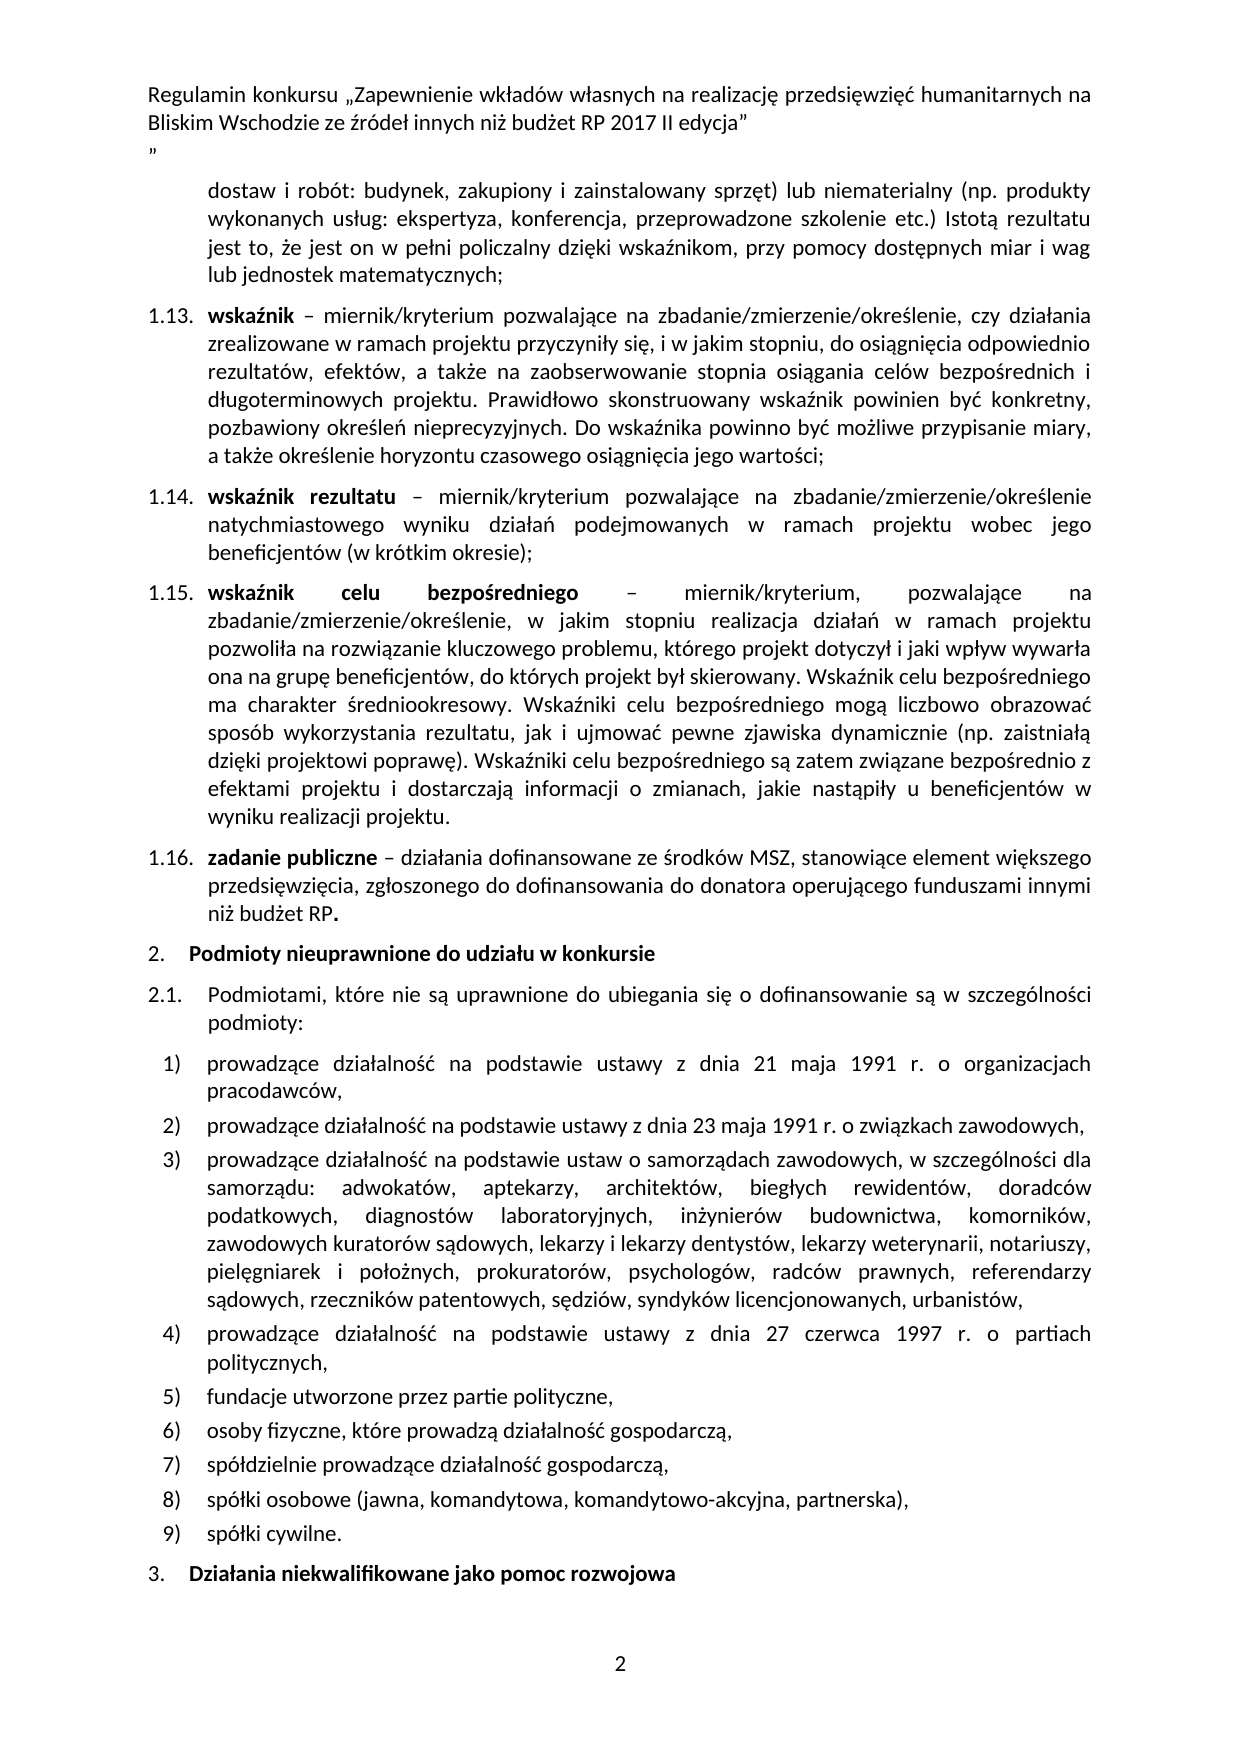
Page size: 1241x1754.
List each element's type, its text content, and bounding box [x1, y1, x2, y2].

subtitle osoby fizyczne, które prowadzą działalność gospodarczą, [162, 1416, 1093, 1444]
subtitle prowadzące działalność na podstawie ustawy z dnia 23 maja 1991 r. o związkach zawodowych, [162, 1111, 1093, 1139]
subtitle prowadzące działalność na podstawie ustaw o samorządach zawodowych, w szczególności dla samorządu: adwokatów, aptekarzy, architektów, biegłych rewidentów, doradców podatkowych, diagnostów laboratoryjnych, inżynierów budownictwa, komorników, zawodowych kuratorów sądowych, lekarzy i lekarzy dentystów, lekarzy weterynarii, notariuszy, pielęgniarek i położnych, prokuratorów, psychologów, radców prawnych, referendarzy sądowych, rzeczników patentowych, sędziów, syndyków licencjonowanych, urbanistów, [162, 1145, 1093, 1313]
subtitle spółdzielnie prowadzące działalność gospodarczą, [162, 1450, 1093, 1478]
subtitle wskaźnik celu bezpośredniego – miernik/kryterium, pozwalające na zbadanie/zmierzenie/określenie, w jakim stopniu realizacja działań w ramach projektu pozwoliła na rozwiązanie kluczowego problemu, którego projekt dotyczył i jaki wpływ wywarła ona na grupę beneficjentów, do których projekt był skierowany. Wskaźnik celu bezpośredniego ma charakter średniookresowy. Wskaźniki celu bezpośredniego mogą liczbowo obrazować sposób wykorzystania rezultatu, jak i ujmować pewne zjawiska dynamicznie (np. zaistniałą dzięki projektowi poprawę). Wskaźniki celu bezpośredniego są zatem związane bezpośrednio z efektami projektu i dostarczają informacji o zmianach, jakie nastąpiły u beneficjentów w wyniku realizacji projektu. [148, 578, 1093, 831]
subtitle prowadzące działalność na podstawie ustawy z dnia 21 maja 1991 r. o organizacjach pracodawców, [162, 1049, 1093, 1105]
subtitle spółki osobowe (jawna, komandytowa, komandytowo-akcyjna, partnerska), [162, 1485, 1093, 1513]
subtitle fundacje utworzone przez partie polityczne, [162, 1382, 1093, 1410]
subtitle wskaźnik rezultatu – miernik/kryterium pozwalające na zbadanie/zmierzenie/określenie natychmiastowego wyniku działań podejmowanych w ramach projektu wobec jego beneficjentów (w krótkim okresie); [148, 482, 1093, 566]
subtitle wskaźnik – miernik/kryterium pozwalające na zbadanie/zmierzenie/określenie, czy działania zrealizowane w ramach projektu przyczyniły się, i w jakim stopniu, do osiągnięcia odpowiednio rezultatów, efektów, a także na zaobserwowanie stopnia osiągania celów bezpośrednich i długoterminowych projektu. Prawidłowo skonstruowany wskaźnik powinien być konkretny, pozbawiony określeń nieprecyzyjnych. Do wskaźnika powinno być możliwe przypisanie miary, a także określenie horyzontu czasowego osiągnięcia jego wartości; [148, 301, 1093, 469]
subtitle Podmioty nieuprawnione do udziału w konkursie [148, 939, 1093, 968]
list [148, 177, 1093, 289]
subtitle spółki cywilne. [162, 1519, 1093, 1547]
subtitle zadanie publiczne – działania dofinansowane ze środków MSZ, stanowiące element większego przedsięwzięcia, zgłoszonego do dofinansowania do donatora operującego funduszami innymi niż budżet RP. [148, 843, 1093, 927]
subtitle Podmiotami, które nie są uprawnione do ubiegania się o dofinansowanie są w szczególności podmioty: [148, 980, 1093, 1036]
subtitle Działania niekwalifikowane jako pomoc rozwojowa [148, 1559, 1093, 1587]
subtitle prowadzące działalność na podstawie ustawy z dnia 27 czerwca 1997 r. o partiach politycznych, [162, 1319, 1093, 1376]
